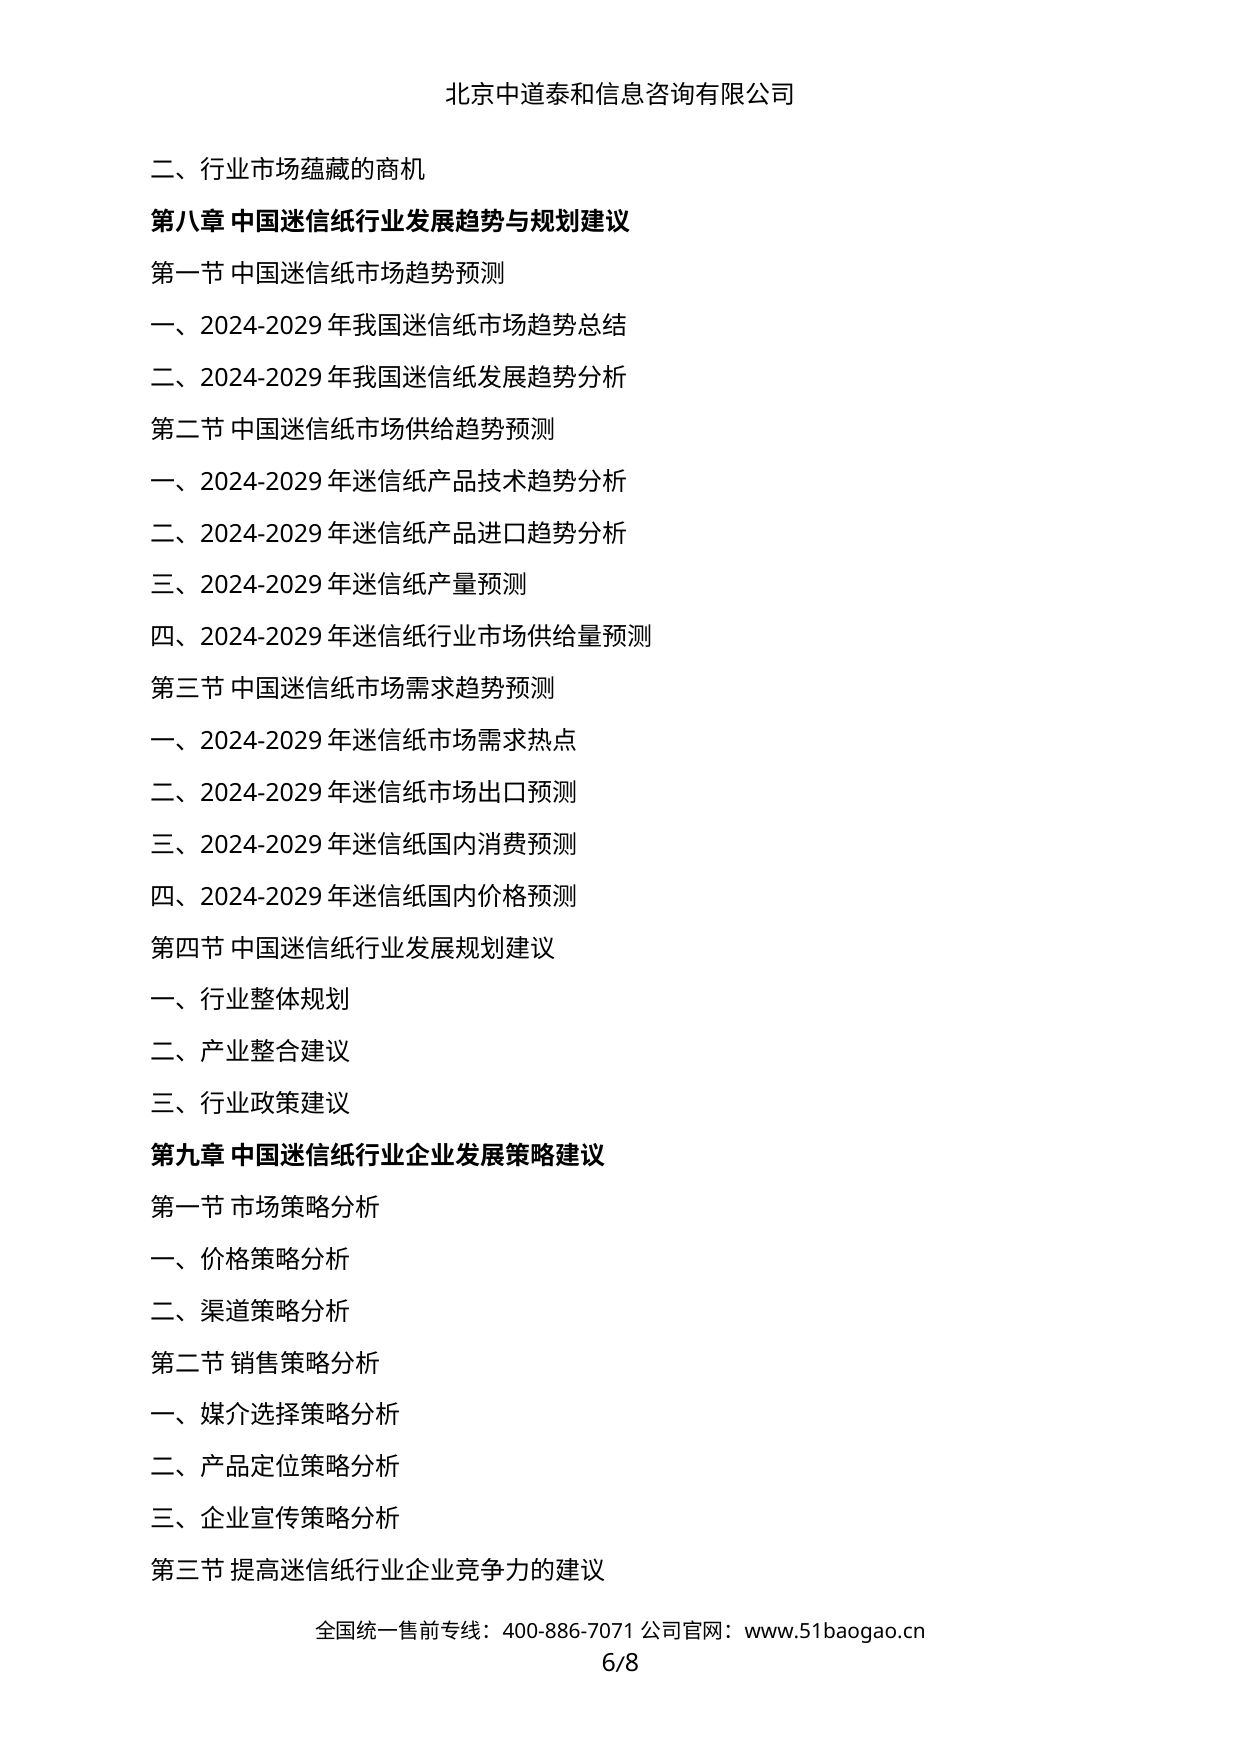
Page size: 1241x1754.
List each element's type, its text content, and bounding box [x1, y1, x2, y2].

text 一、2024-2029年迷信纸产品技术趋势分析 [150, 461, 1090, 497]
text 四、2024-2029年迷信纸行业市场供给量预测 [150, 617, 1090, 653]
text 三、行业政策建议 [150, 1084, 1090, 1120]
text 三、2024-2029年迷信纸国内消费预测 [150, 824, 1090, 861]
text 二、2024-2029年迷信纸市场出口预测 [150, 772, 1090, 809]
text 第四节 中国迷信纸行业发展规划建议 [150, 928, 1090, 964]
text 第二节 销售策略分析 [150, 1343, 1090, 1379]
text 第九章 中国迷信纸行业企业发展策略建议 [150, 1136, 1090, 1172]
text 第八章 中国迷信纸行业发展趋势与规划建议 [150, 202, 1090, 238]
text 二、2024-2029年迷信纸产品进口趋势分析 [150, 513, 1090, 549]
text 第三节 提高迷信纸行业企业竞争力的建议 [150, 1551, 1090, 1587]
text 一、价格策略分析 [150, 1239, 1090, 1276]
text 三、2024-2029年迷信纸产量预测 [150, 565, 1090, 601]
text 二、产品定位策略分析 [150, 1447, 1090, 1483]
text 一、媒介选择策略分析 [150, 1395, 1090, 1431]
text 四、2024-2029年迷信纸国内价格预测 [150, 876, 1090, 912]
text 第一节 市场策略分析 [150, 1187, 1090, 1224]
text 二、行业市场蕴藏的商机 [150, 150, 1090, 186]
text 一、2024-2029年我国迷信纸市场趋势总结 [150, 306, 1090, 342]
text 三、企业宣传策略分析 [150, 1499, 1090, 1535]
text 第三节 中国迷信纸市场需求趋势预测 [150, 669, 1090, 705]
text 二、产业整合建议 [150, 1032, 1090, 1068]
text 一、行业整体规划 [150, 980, 1090, 1016]
text 二、渠道策略分析 [150, 1291, 1090, 1327]
text 第二节 中国迷信纸市场供给趋势预测 [150, 409, 1090, 446]
text 第一节 中国迷信纸市场趋势预测 [150, 254, 1090, 290]
text 一、2024-2029年迷信纸市场需求热点 [150, 721, 1090, 757]
text 二、2024-2029年我国迷信纸发展趋势分析 [150, 357, 1090, 394]
